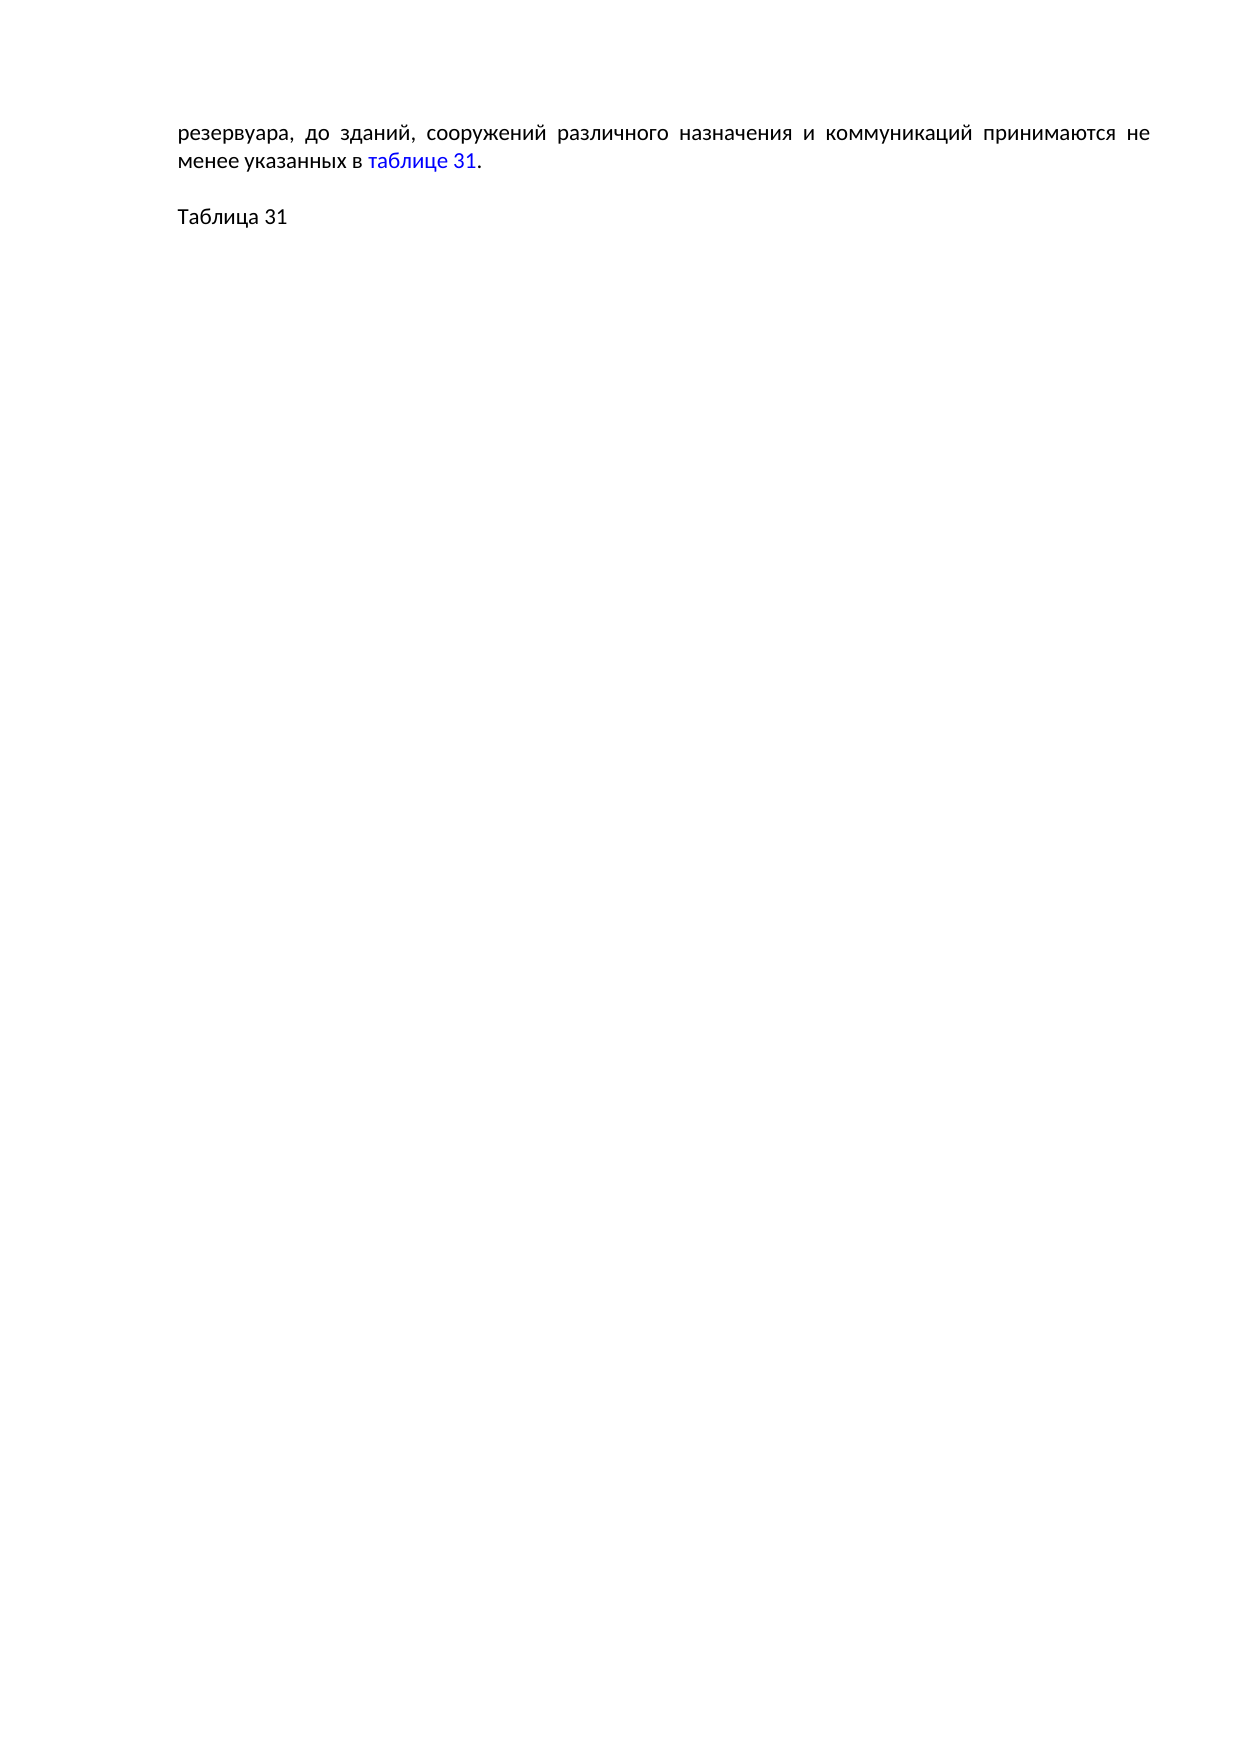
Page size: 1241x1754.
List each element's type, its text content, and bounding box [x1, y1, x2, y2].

text Таблица 31 [177, 202, 1152, 230]
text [177, 118, 1152, 174]
